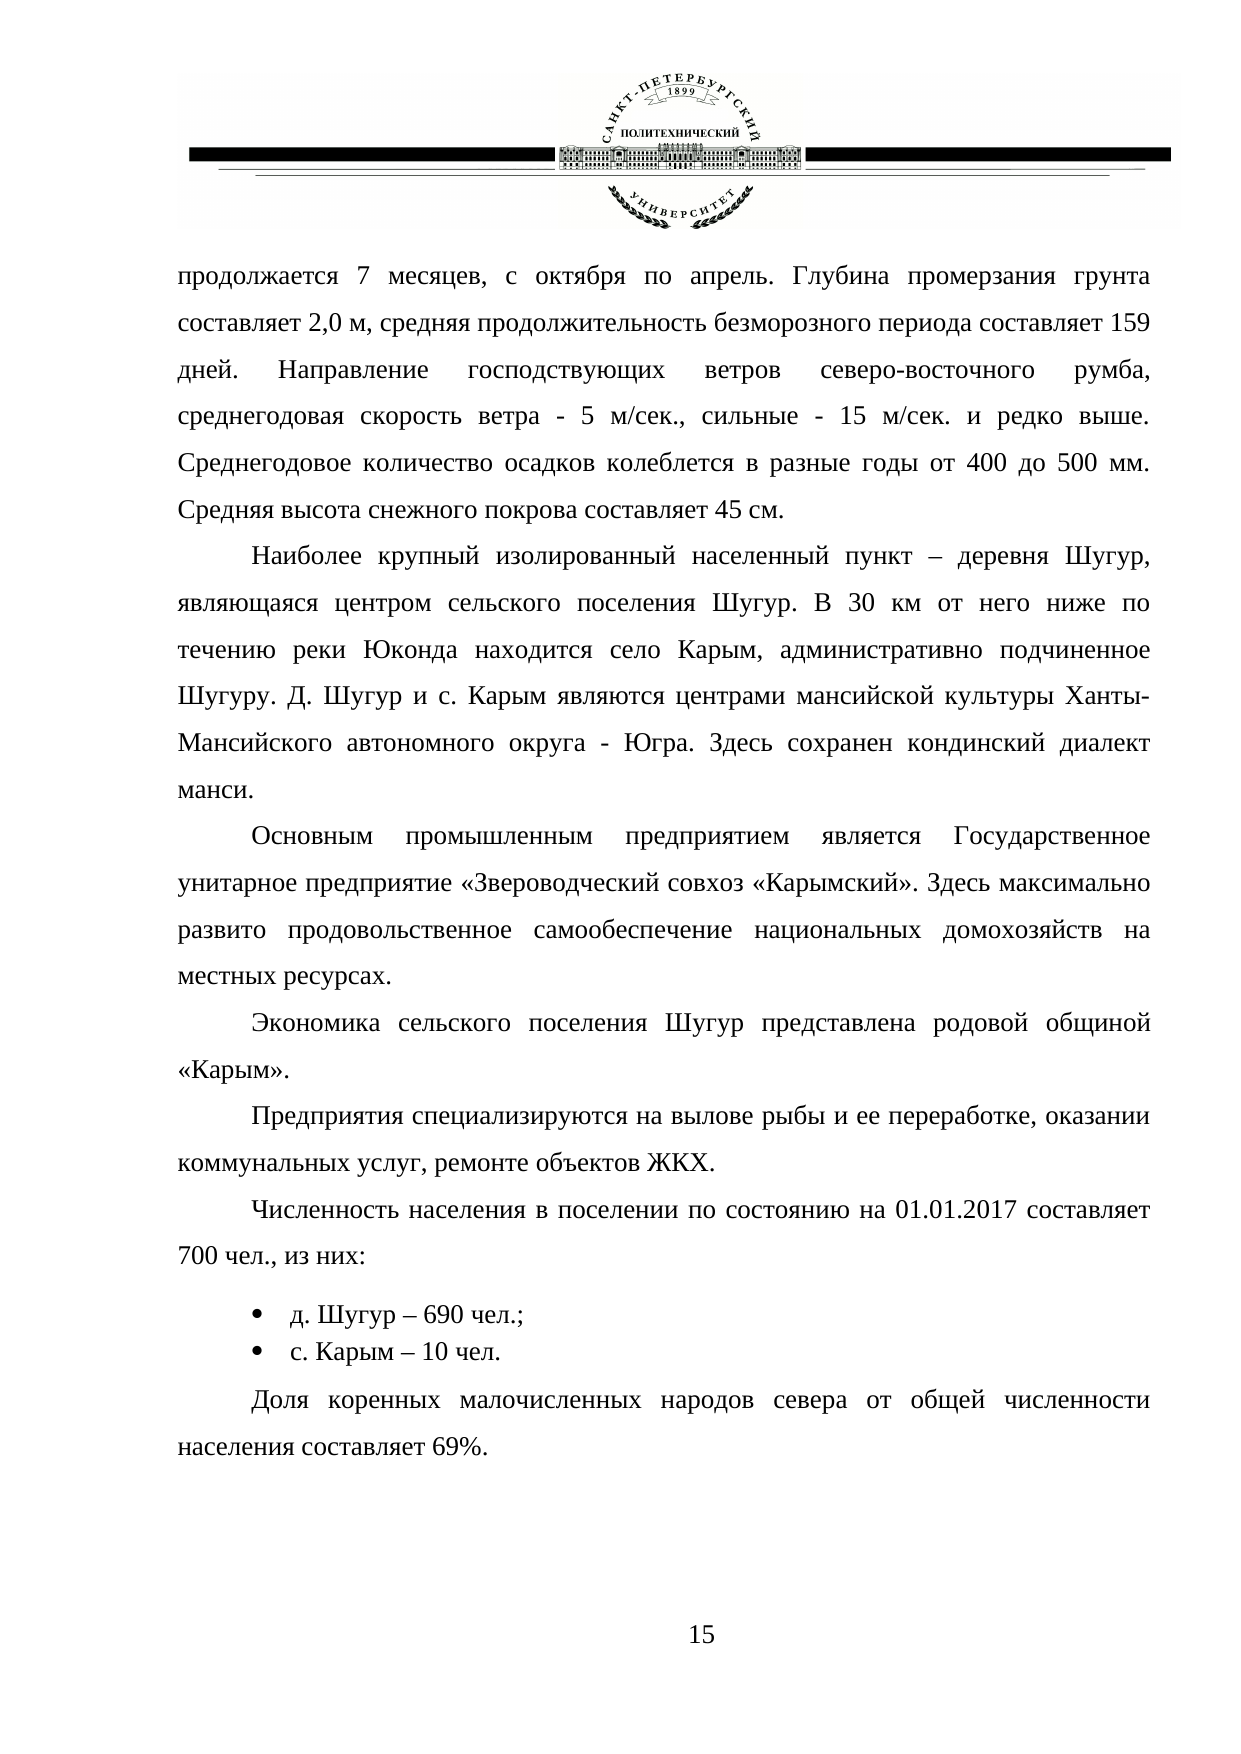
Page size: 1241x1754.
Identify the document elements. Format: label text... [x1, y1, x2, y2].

text Численность населения в поселении по состоянию на 01.01.2017 составляет 700 чел., из них: [177, 1193, 1152, 1271]
text Доля коренных малочисленных народов севера от общей численности населения составляет 69%. [177, 1383, 1152, 1461]
text Экономика сельского поселения Шугур представлена родовой общиной «Карым». [177, 1006, 1152, 1084]
text д. Шугур – 690 чел.; [252, 1299, 1152, 1330]
text Предприятия специализируются на вылове рыбы и ее переработке, оказании коммунальных услуг, ремонте объектов ЖКХ. [177, 1099, 1152, 1177]
text с. Карым – 10 чел. [252, 1334, 1152, 1366]
text Наиболее крупный изолированный населенный пункт – деревня Шугур, являющаяся центром сельского поселения Шугур. В 30 км от него ниже по течению реки Юконда находится село Карым, административно подчиненное Шугуру. Д. Шугур и с. Карым являются центрами мансийской культуры Ханты-Мансийского автономного округа - Югра. Здесь сохранен кондинский диалект манси. [177, 539, 1152, 804]
text Основным промышленным предприятием является Государственное унитарное предприятие «Звероводческий совхоз «Карымский». Здесь максимально развито продовольственное самообеспечение национальных домохозяйств на местных ресурсах. [177, 819, 1152, 991]
picture [177, 73, 1182, 229]
